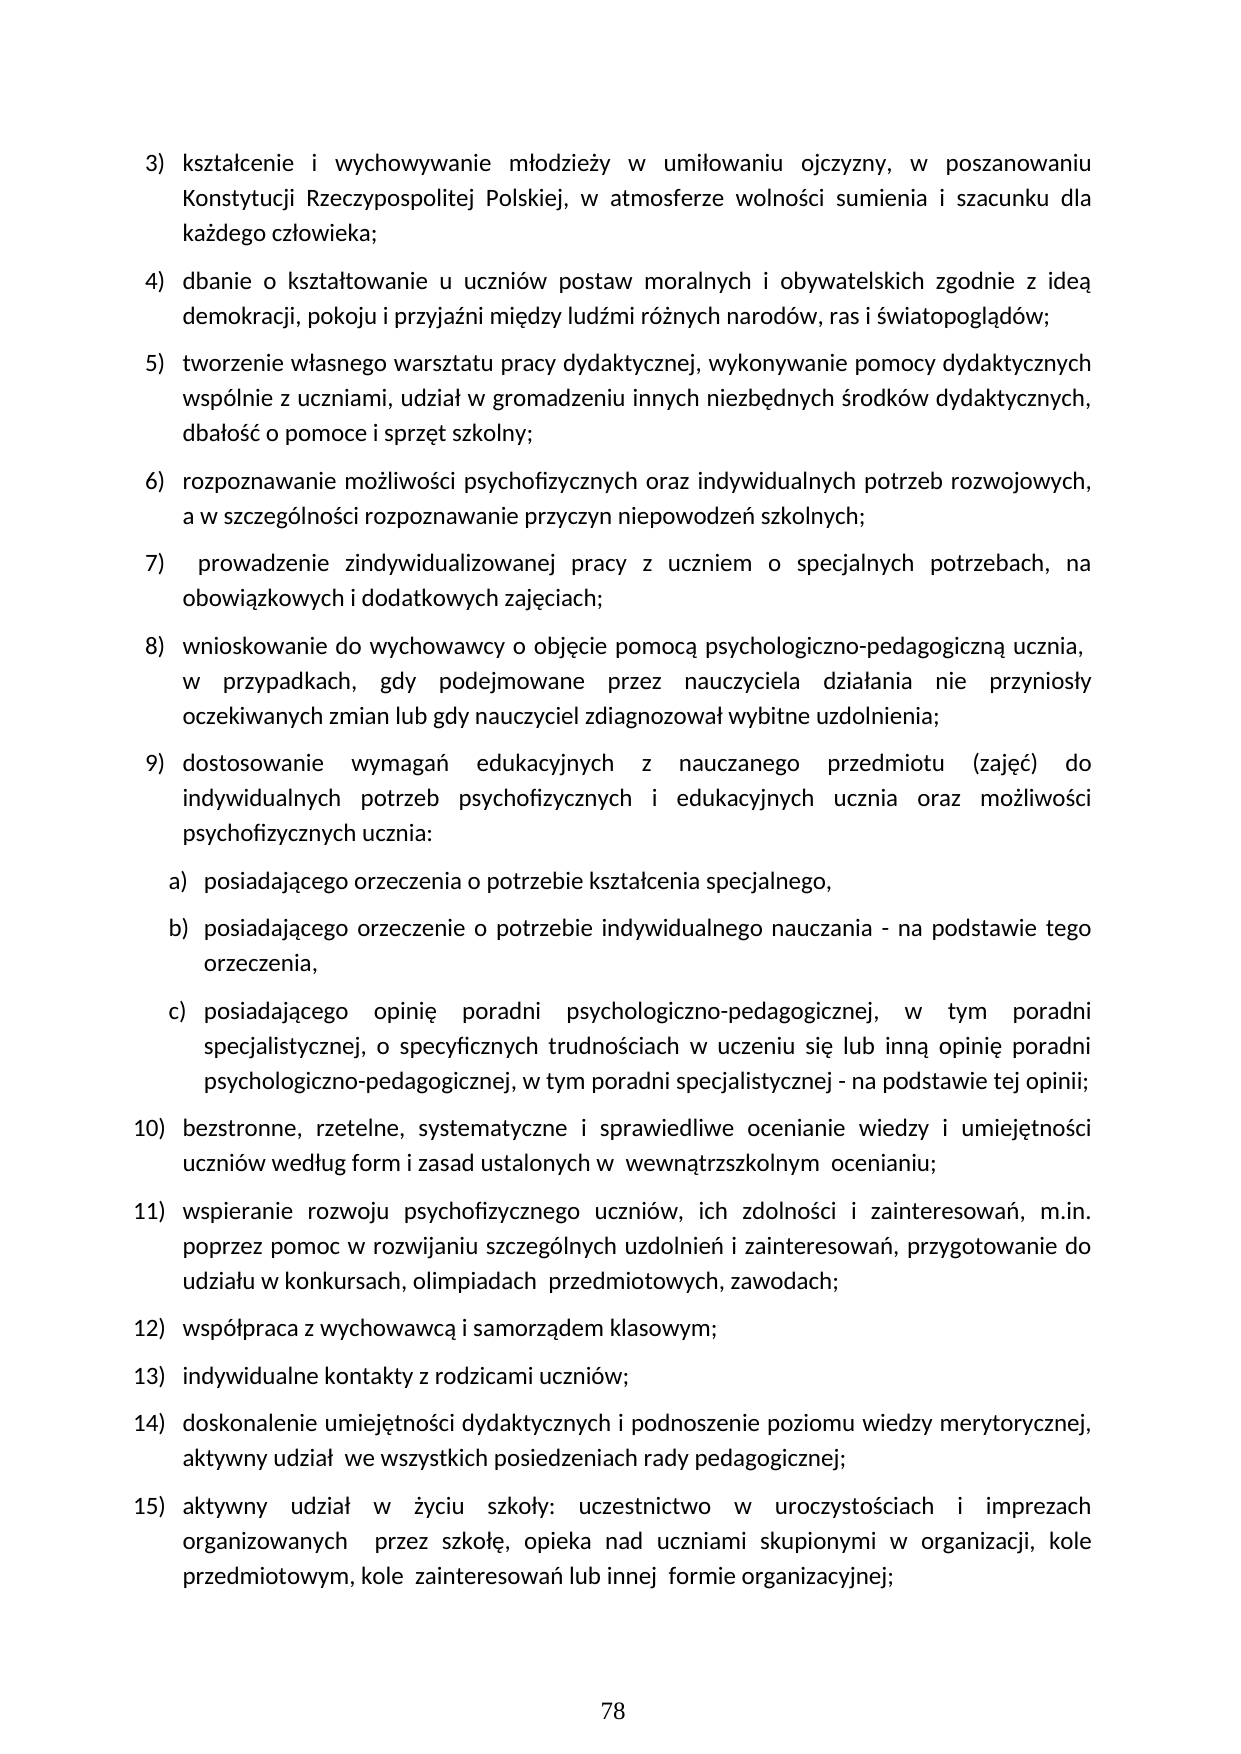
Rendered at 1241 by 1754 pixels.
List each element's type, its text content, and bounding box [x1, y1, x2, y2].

list wspieranie rozwoju psychofizycznego uczniów, ich zdolności i zainteresowań, m.in. poprzez pomoc w rozwijaniu szczególnych uzdolnień i zainteresowań, przygotowanie do udziału w konkursach, olimpiadach przedmiotowych, zawodach; [133, 1195, 1093, 1296]
list indywidualne kontakty z rodzicami uczniów; [133, 1360, 1093, 1391]
list rozpoznawanie możliwości psychofizycznych oraz indywidualnych potrzeb rozwojowych, a w szczególności rozpoznawanie przyczyn niepowodzeń szkolnych; [145, 465, 1093, 531]
list posiadającego orzeczenie o potrzebie indywidualnego nauczania - na podstawie tego orzeczenia, [168, 913, 1093, 978]
list kształcenie i wychowywanie młodzieży w umiłowaniu ojczyzny, w poszanowaniu Konstytucji Rzeczypospolitej Polskiej, w atmosferze wolności sumienia i szacunku dla każdego człowieka; [145, 148, 1093, 248]
list posiadającego opinię poradni psychologiczno-pedagogicznej, w tym poradni specjalistycznej, o specyficznych trudnościach w uczeniu się lub inną opinię poradni psychologiczno-pedagogicznej, w tym poradni specjalistycznej - na podstawie tej opinii; [168, 995, 1093, 1096]
list dbanie o kształtowanie u uczniów postaw moralnych i obywatelskich zgodnie z ideą demokracji, pokoju i przyjaźni między ludźmi różnych narodów, ras i światopoglądów; [145, 265, 1093, 331]
list wnioskowanie do wychowawcy o objęcie pomocą psychologiczno-pedagogiczną ucznia, w przypadkach, gdy podejmowane przez nauczyciela działania nie przyniosły oczekiwanych zmian lub gdy nauczyciel zdiagnozował wybitne uzdolnienia; [145, 630, 1093, 731]
list posiadającego orzeczenia o potrzebie kształcenia specjalnego, [168, 865, 1093, 896]
list prowadzenie zindywidualizowanej pracy z uczniem o specjalnych potrzebach, na obowiązkowych i dodatkowych zajęciach; [145, 548, 1093, 613]
list współpraca z wychowawcą i samorządem klasowym; [133, 1313, 1093, 1343]
list doskonalenie umiejętności dydaktycznych i podnoszenie poziomu wiedzy merytorycznej, aktywny udział we wszystkich posiedzeniach rady pedagogicznej; [133, 1408, 1093, 1473]
list aktywny udział w życiu szkoły: uczestnictwo w uroczystościach i imprezach organizowanych przez szkołę, opieka nad uczniami skupionymi w organizacji, kole przedmiotowym, kole zainteresowań lub innej formie organizacyjnej; [133, 1490, 1093, 1591]
list dostosowanie wymagań edukacyjnych z nauczanego przedmiotu (zajęć) do indywidualnych potrzeb psychofizycznych i edukacyjnych ucznia oraz możliwości psychofizycznych ucznia: [145, 748, 1093, 848]
list bezstronne, rzetelne, systematyczne i sprawiedliwe ocenianie wiedzy i umiejętności uczniów według form i zasad ustalonych w wewnątrzszkolnym ocenianiu; [133, 1113, 1093, 1178]
list tworzenie własnego warsztatu pracy dydaktycznej, wykonywanie pomocy dydaktycznych wspólnie z uczniami, udział w gromadzeniu innych niezbędnych środków dydaktycznych, dbałość o pomoce i sprzęt szkolny; [145, 348, 1093, 448]
